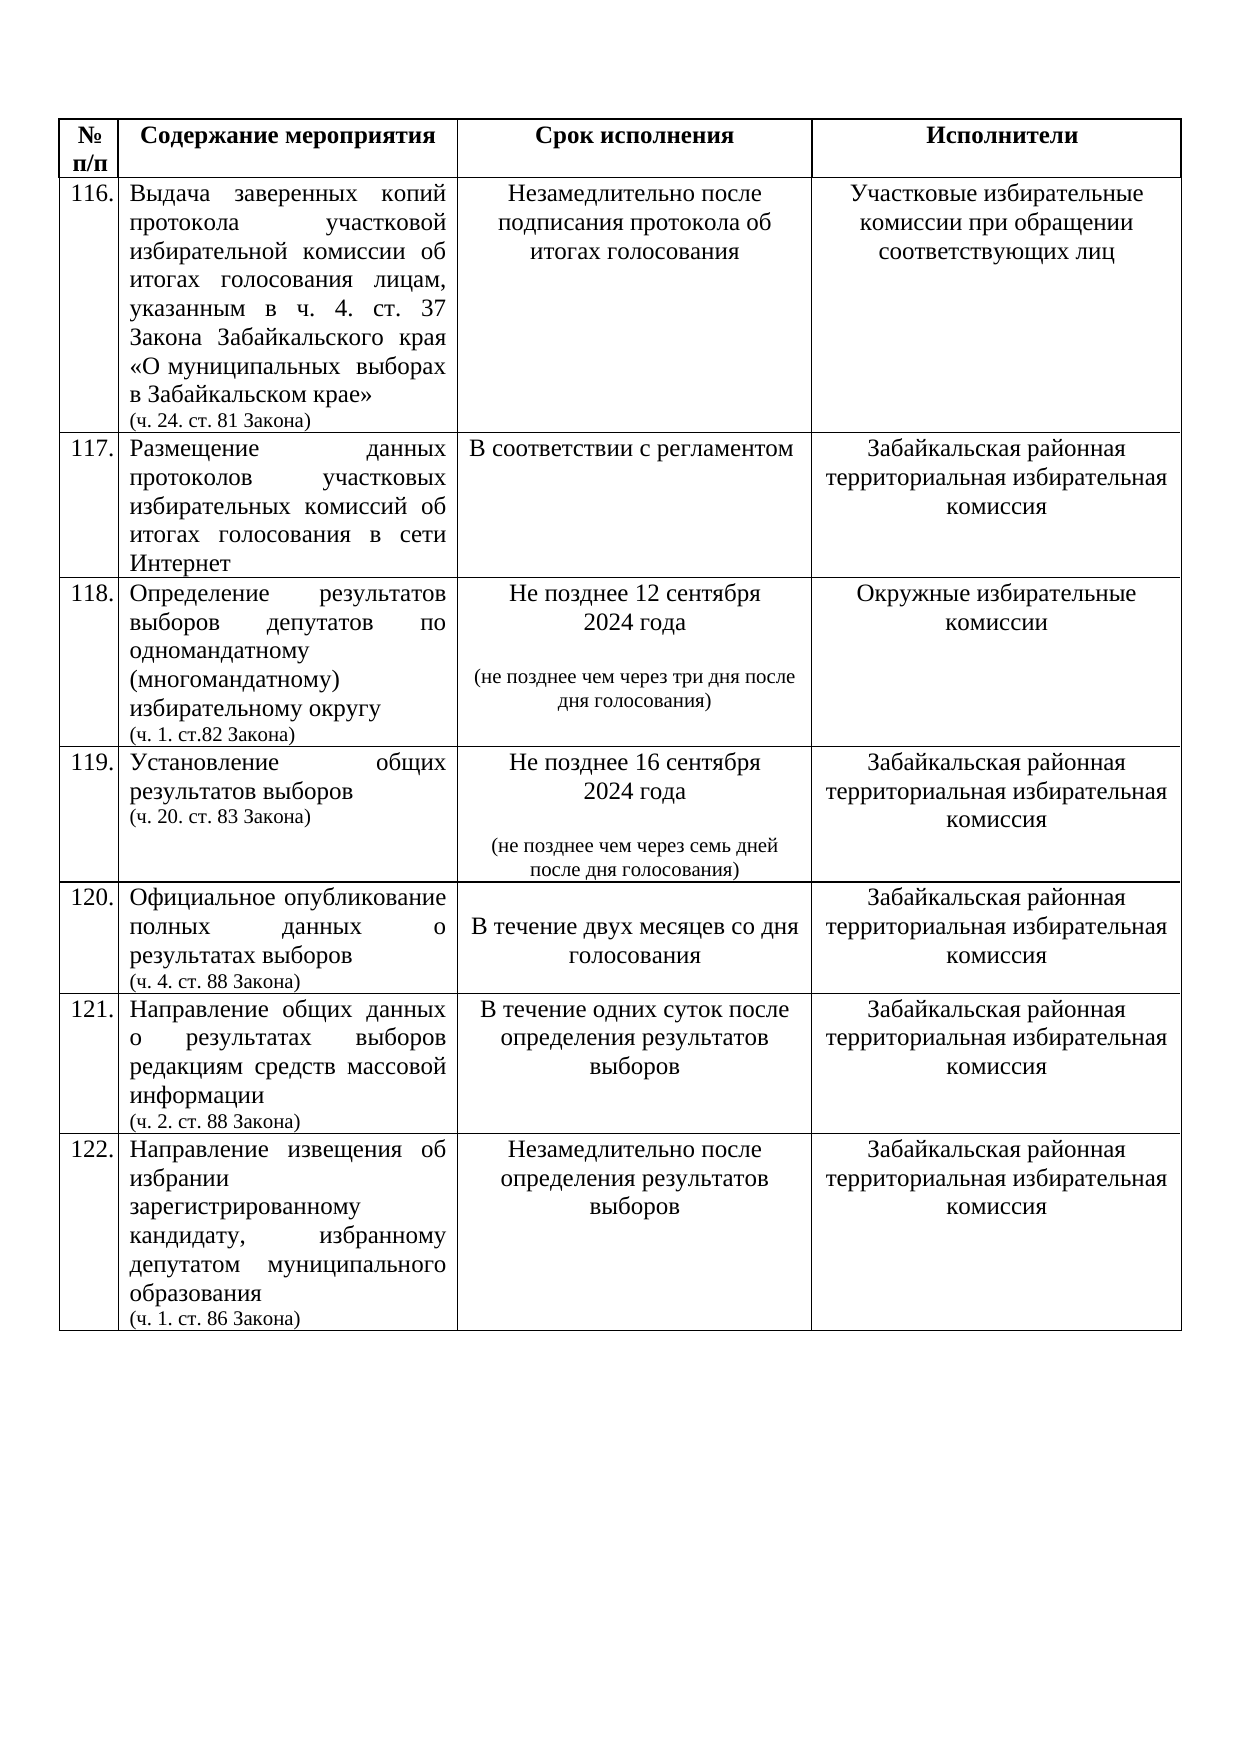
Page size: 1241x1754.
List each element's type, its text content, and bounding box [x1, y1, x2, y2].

table_cell Незамедлительно после подписания протокола об итогах голосования [458, 178, 811, 432]
table_cell Определение результатов выборов депутатов по одномандатному (многомандатному) избирательному округу (ч. 1. ст.82 Закона) [119, 578, 457, 746]
table_cell Официальное опубликование полных данных о результатах выборов (ч. 4. ст. 88 Закона) [119, 883, 457, 993]
table_cell В течение двух месяцев со дня голосования [458, 883, 811, 993]
table_cell Забайкальская районная территориальная избирательная комиссия [812, 993, 1181, 1133]
table_cell Не позднее 16 сентября 2024 года (не позднее чем через семь дней после дня голосования) [458, 747, 811, 881]
table_cell Забайкальская районная территориальная избирательная комиссия [812, 746, 1181, 881]
table_cell Незамедлительно после определения результатов выборов [458, 1134, 811, 1330]
table_cell Размещение данных протоколов участковых избирательных комиссий об итогах голосования в сети Интернет [119, 433, 457, 577]
table_cell [60, 1134, 118, 1330]
table_cell Забайкальская районная территориальная избирательная комиссия [812, 1133, 1181, 1330]
table_cell Направление общих данных о результатах выборов редакциям средств массовой информации (ч. 2. ст. 88 Закона) [119, 994, 457, 1133]
table_cell Выдача заверенных копий протокола участковой избирательной комиссии об итогах голосования лицам, указанным в ч. 4. ст. 37 Закона Забайкальского края «О муниципальных выборах в Забайкальском крае» (ч. 24. ст. 81 Закона) [119, 178, 457, 432]
table_cell [60, 433, 118, 577]
table_header Исполнители [813, 120, 1180, 177]
table_cell Не позднее 12 сентября 2024 года (не позднее чем через три дня после дня голосования) [458, 578, 811, 746]
table_cell В соответствии с регламентом [458, 433, 811, 577]
table_cell Участковые избирательные комиссии при обращении соответствующих лиц [812, 178, 1181, 432]
table_cell Установление общих результатов выборов (ч. 20. ст. 83 Закона) [119, 747, 457, 881]
table_cell [60, 883, 118, 993]
table_cell Забайкальская районная территориальная избирательная комиссия [812, 432, 1181, 577]
table_cell [60, 747, 118, 881]
table_header Срок исполнения [458, 120, 811, 177]
table_cell Забайкальская районная территориальная избирательная комиссия [812, 881, 1181, 993]
table_cell Окружные избирательные комиссии [812, 577, 1181, 746]
table_cell Направление извещения об избрании зарегистрированному кандидату, избранному депутатом муниципального образования (ч. 1. ст. 86 Закона) [119, 1134, 457, 1330]
table_cell [60, 578, 118, 746]
table_cell В течение одних суток после определения результатов выборов [458, 994, 811, 1133]
table_header № п/п [60, 120, 117, 177]
table_cell [60, 178, 118, 432]
table_header Содержание мероприятия [119, 120, 457, 177]
table_cell [60, 994, 118, 1133]
